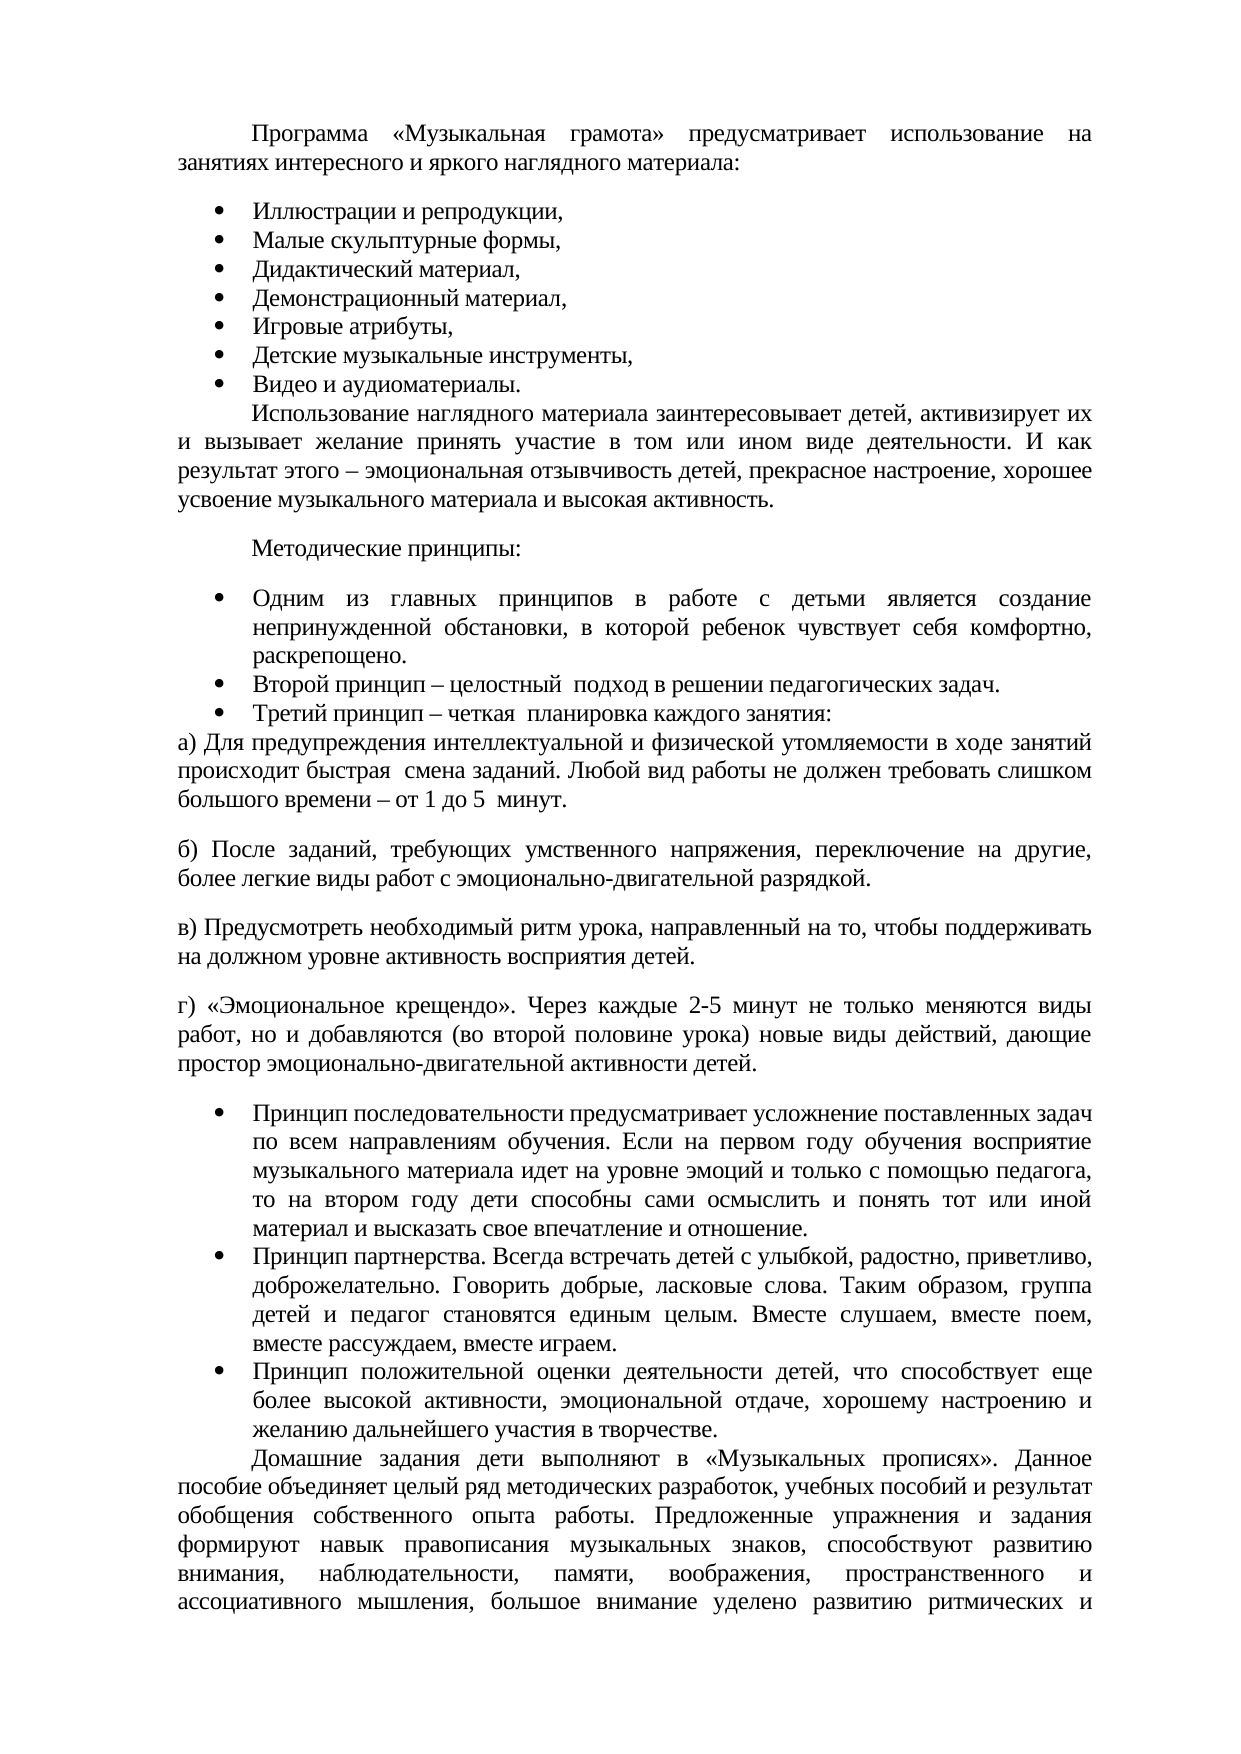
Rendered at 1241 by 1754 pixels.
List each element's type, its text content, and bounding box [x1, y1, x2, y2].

text б) После заданий, требующих умственного напряжения, переключение на другие, более легкие виды работ с эмоционально-двигательной разрядкой. [177, 834, 1093, 891]
list Иллюстрации и репродукции, [215, 196, 1093, 225]
text Методические принципы: [177, 533, 1093, 562]
list Демонстрационный материал, [215, 283, 1093, 311]
list Второй принцип – целостный подход в решении педагогических задач. [215, 669, 1093, 698]
list Игровые атрибуты, [215, 311, 1093, 340]
list Детские музыкальные инструменты, [215, 340, 1093, 369]
list Третий принцип – четкая планировка каждого занятия: [215, 698, 1093, 727]
list Принцип положительной оценки деятельности детей, что способствует еще более высокой активности, эмоциональной отдаче, хорошему настроению и желанию дальнейшего участия в творчестве. [215, 1356, 1093, 1443]
text Программа «Музыкальная грамота» предусматривает использование на занятиях интересного и яркого наглядного материала: [177, 118, 1093, 176]
text в) Предусмотреть необходимый ритм урока, направленный на то, чтобы поддерживать на должном уровне активность восприятия детей. [177, 912, 1093, 970]
list Дидактический материал, [215, 254, 1093, 283]
list Одним из главных принципов в работе с детьми является создание непринужденной обстановки, в которой ребенок чувствует себя комфортно, раскрепощено. [215, 583, 1093, 669]
text а) Для предупреждения интеллектуальной и физической утомляемости в ходе занятий происходит быстрая смена заданий. Любой вид работы не должен требовать слишком большого времени – от 1 до 5 минут. [177, 727, 1093, 813]
text Использование наглядного материала заинтересовывает детей, активизирует их и вызывает желание принять участие в том или ином виде деятельности. И как результат этого – эмоциональная отзывчивость детей, прекрасное настроение, хорошее усвоение музыкального материала и высокая активность. [177, 398, 1093, 513]
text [177, 1443, 1093, 1615]
text г) «Эмоциональное крещендо». Через каждые 2-5 минут не только меняются виды работ, но и добавляются (во второй половине урока) новые виды действий, дающие простор эмоционально-двигательной активности детей. [177, 991, 1093, 1077]
list Видео и аудиоматериалы. [215, 369, 1093, 398]
list Принцип последовательности предусматривает усложнение поставленных задач по всем направлениям обучения. Если на первом году обучения восприятие музыкального материала идет на уровне эмоций и только с помощью педагога, то на втором году дети способны сами осмыслить и понять тот или иной материал и высказать свое впечатление и отношение. [215, 1098, 1093, 1241]
list Малые скульптурные формы, [215, 225, 1093, 254]
list Принцип партнерства. Всегда встречать детей с улыбкой, радостно, приветливо, доброжелательно. Говорить добрые, ласковые слова. Таким образом, группа детей и педагог становятся единым целым. Вместе слушаем, вместе поем, вместе рассуждаем, вместе играем. [215, 1241, 1093, 1356]
